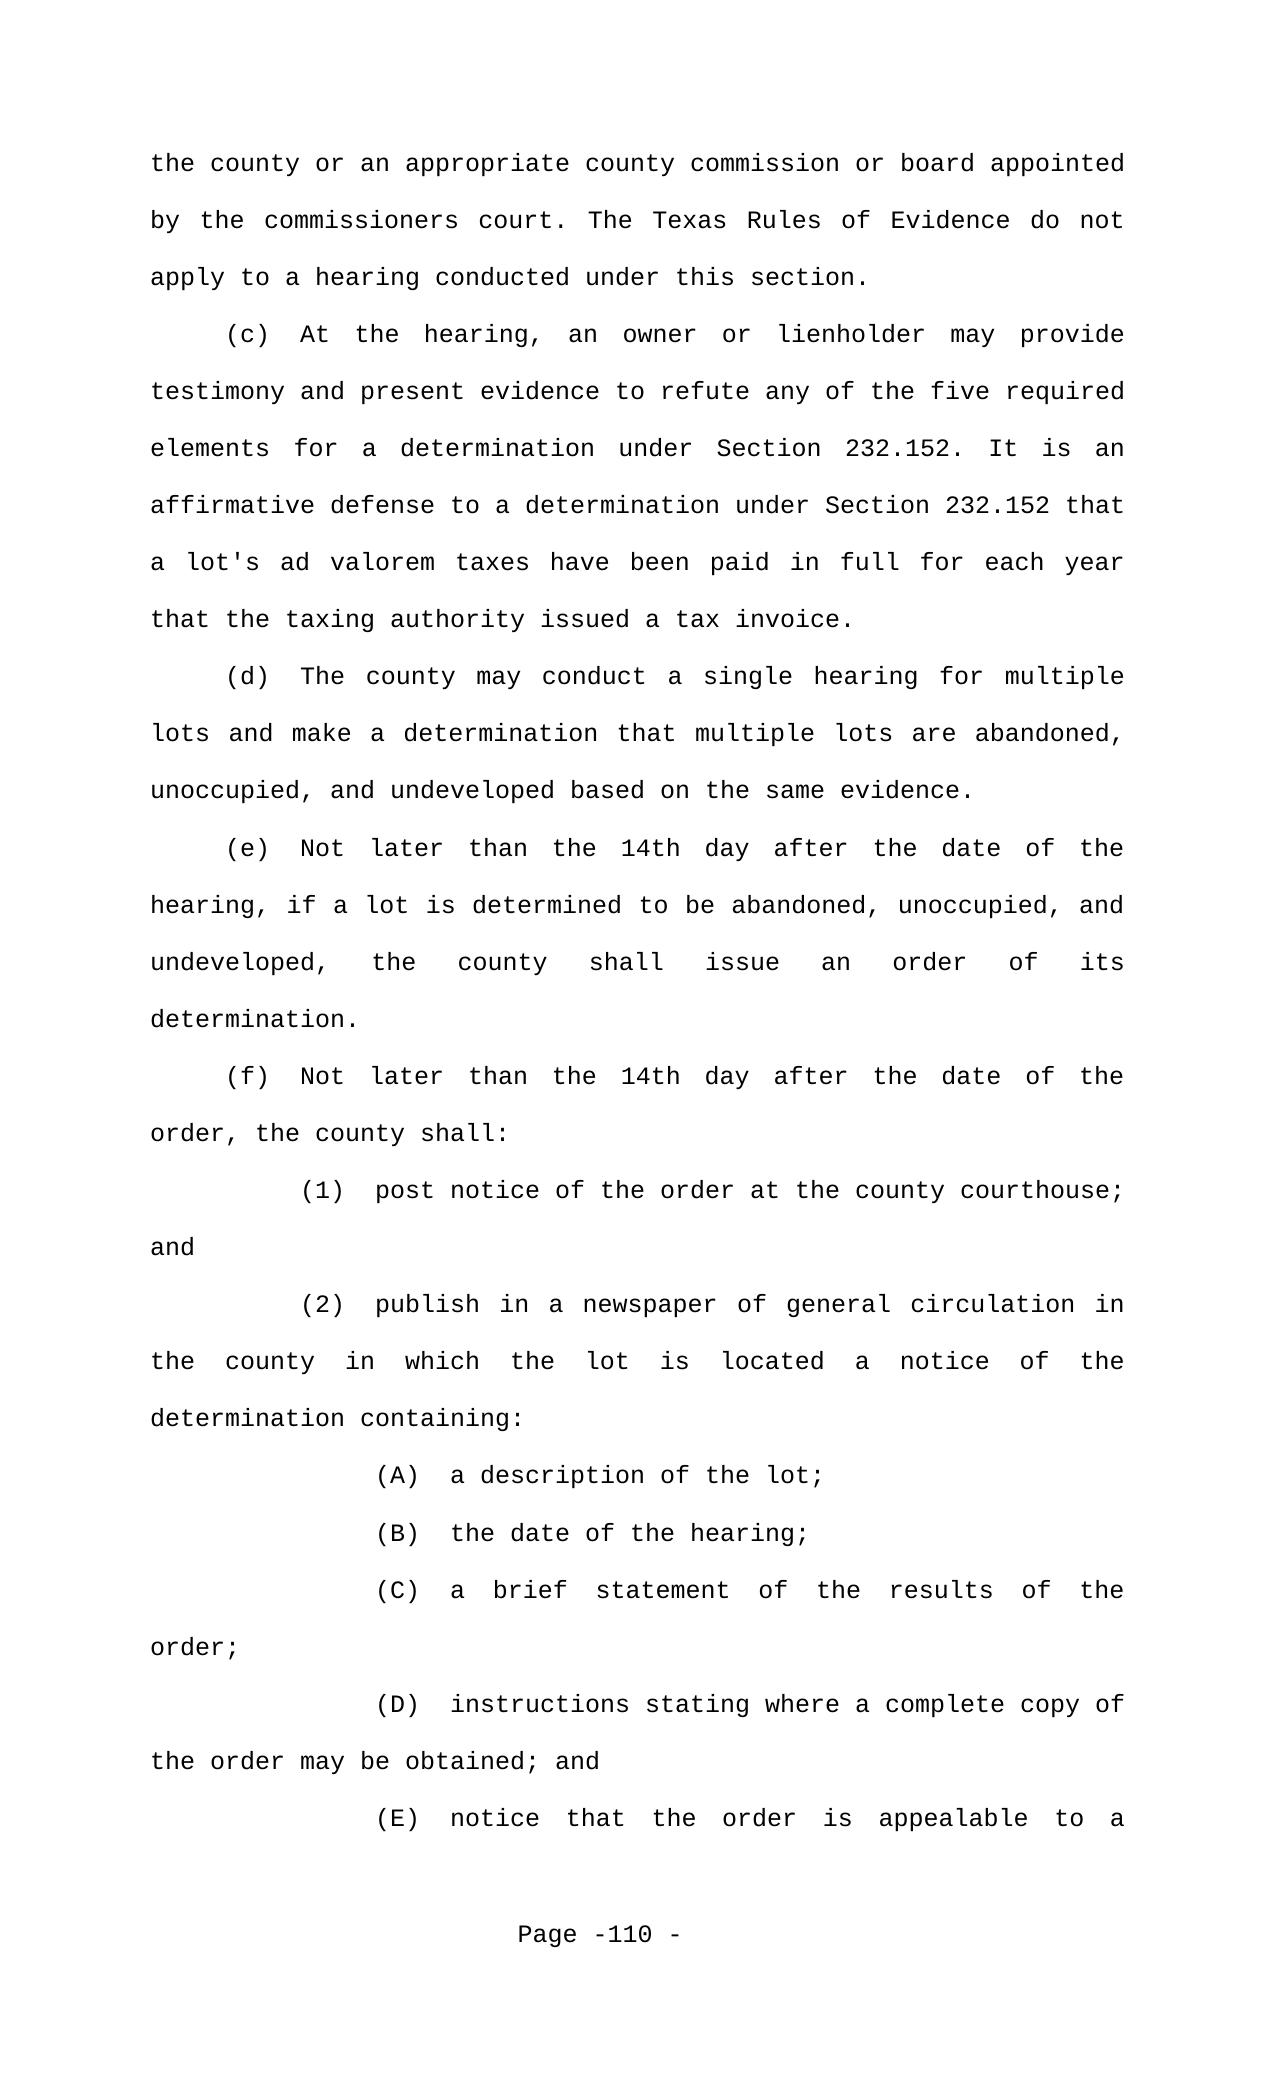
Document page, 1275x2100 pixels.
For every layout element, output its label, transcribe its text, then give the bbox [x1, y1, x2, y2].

text (e) Not later than the 14th day after the date of the hearing, if a lot is determined to be abandoned, unoccupied, and undeveloped, the county shall issue an order of its determination. [150, 835, 1125, 1035]
text (d) The county may conduct a single hearing for multiple lots and make a determination that multiple lots are abandoned, unoccupied, and undeveloped based on the same evidence. [150, 664, 1125, 806]
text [150, 1805, 1125, 1834]
text (1) post notice of the order at the county courthouse; and [150, 1177, 1125, 1263]
text (c) At the hearing, an owner or lienholder may provide testimony and present evidence to refute any of the five required elements for a determination under Section 232.152. It is an affirmative defense to a determination under Section 232.152 that a lot's ad valorem taxes have been paid in full for each year that the taxing authority issued a tax invoice. [150, 321, 1125, 635]
text (2) publish in a newspaper of general circulation in the county in which the lot is located a notice of the determination containing: [150, 1292, 1125, 1434]
text (f) Not later than the 14th day after the date of the order, the county shall: [150, 1063, 1125, 1149]
text (D) instructions stating where a complete copy of the order may be obtained; and [150, 1691, 1125, 1777]
text (B) the date of the hearing; [150, 1520, 1125, 1548]
text (A) a description of the lot; [150, 1463, 1125, 1491]
text (C) a brief statement of the results of the order; [150, 1577, 1125, 1663]
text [150, 150, 1125, 293]
